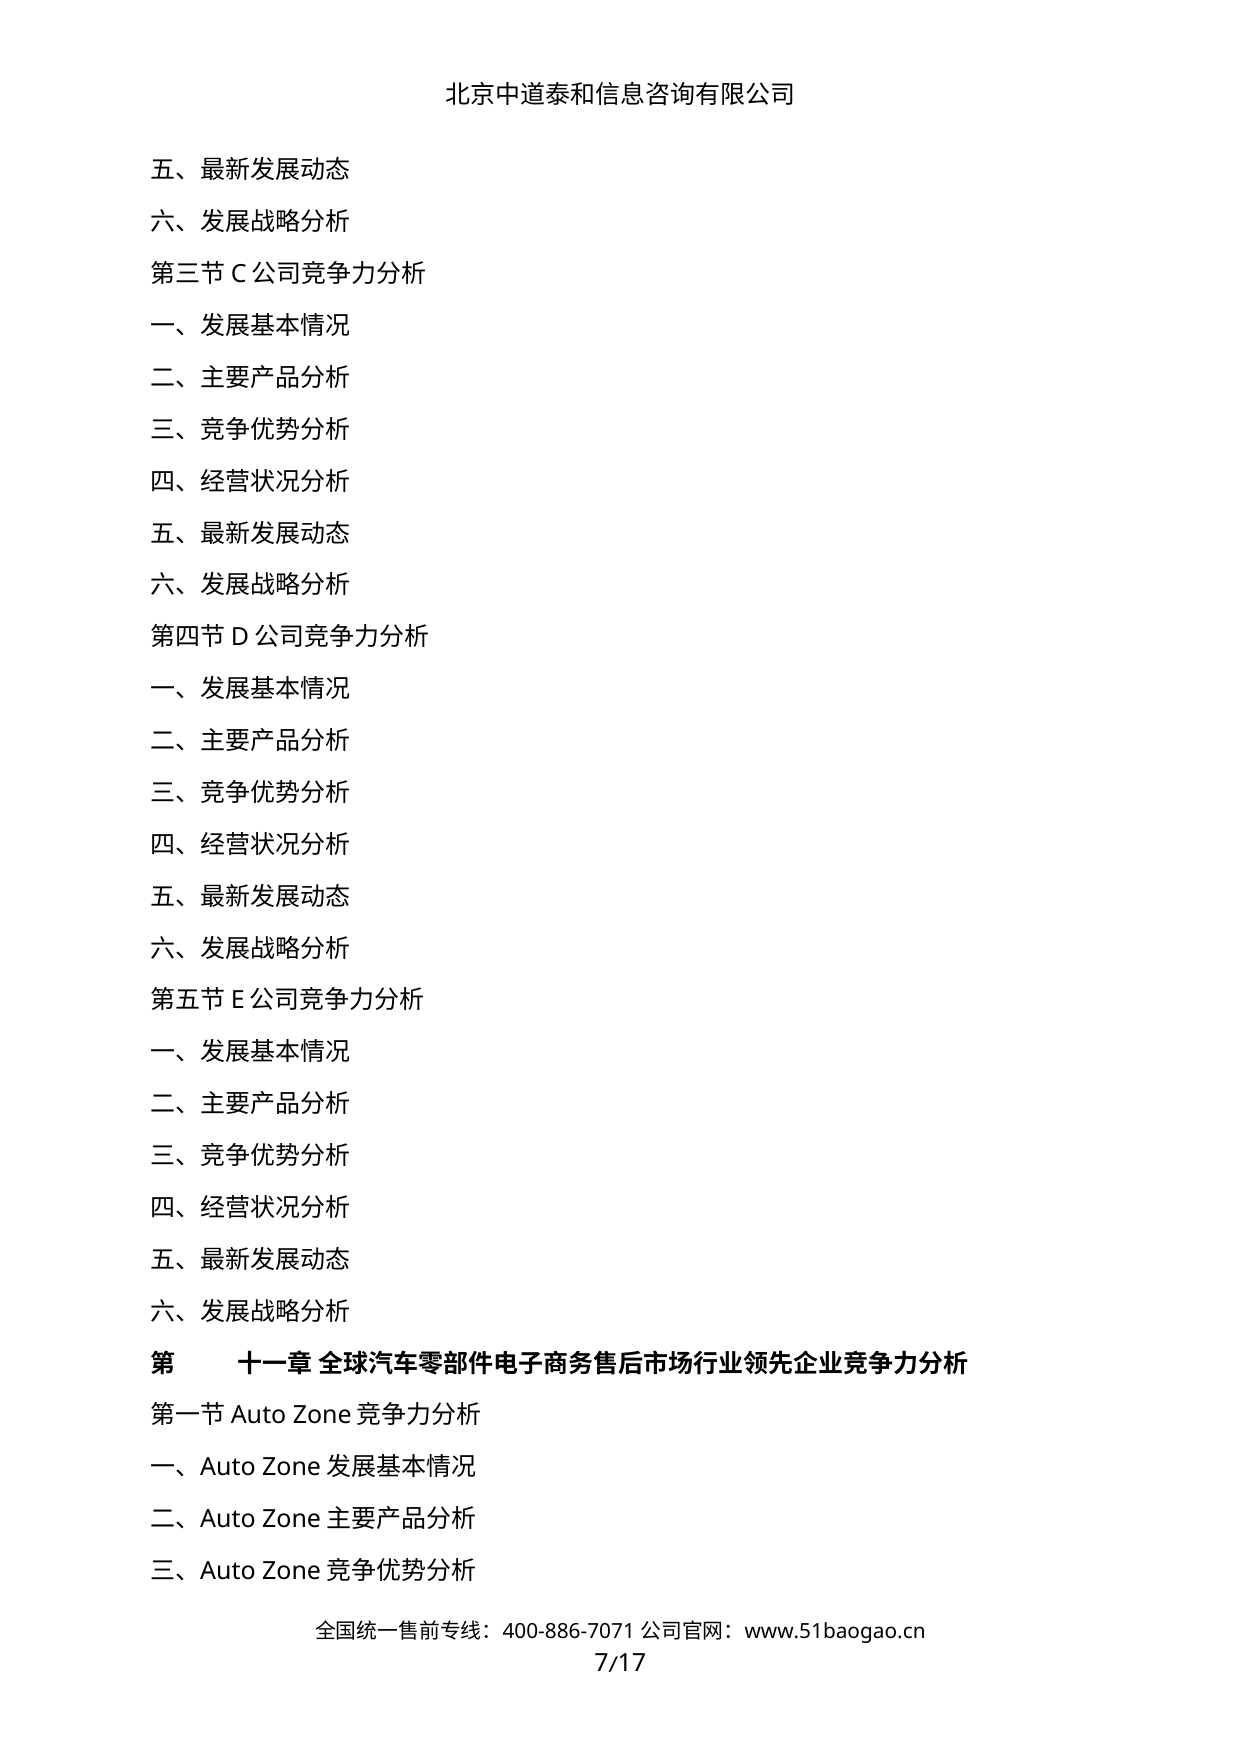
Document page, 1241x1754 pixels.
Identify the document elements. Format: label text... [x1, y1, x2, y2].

text 三、竞争优势分析 [150, 409, 1090, 446]
text 三、竞争优势分析 [150, 772, 1090, 809]
text 六、发展战略分析 [150, 928, 1090, 964]
text 三、Auto Zone竞争优势分析 [150, 1551, 1090, 1587]
text 第四节 D公司竞争力分析 [150, 617, 1090, 653]
text 第一节 Auto Zone竞争力分析 [150, 1395, 1090, 1431]
text 一、发展基本情况 [150, 1032, 1090, 1068]
text 一、发展基本情况 [150, 306, 1090, 342]
text 四、经营状况分析 [150, 824, 1090, 861]
text 四、经营状况分析 [150, 461, 1090, 497]
text 六、发展战略分析 [150, 202, 1090, 238]
text 五、最新发展动态 [150, 1239, 1090, 1276]
text 二、主要产品分析 [150, 1084, 1090, 1120]
text 二、主要产品分析 [150, 721, 1090, 757]
text 第三节 C公司竞争力分析 [150, 254, 1090, 290]
text 二、Auto Zone主要产品分析 [150, 1499, 1090, 1535]
text 一、发展基本情况 [150, 669, 1090, 705]
text 五、最新发展动态 [150, 513, 1090, 549]
text 六、发展战略分析 [150, 1291, 1090, 1327]
text 四、经营状况分析 [150, 1187, 1090, 1224]
text 一、Auto Zone发展基本情况 [150, 1447, 1090, 1483]
text 第 十一章 全球汽车零部件电子商务售后市场行业领先企业竞争力分析 [150, 1343, 1090, 1379]
text 五、最新发展动态 [150, 150, 1090, 186]
text 第五节 E公司竞争力分析 [150, 980, 1090, 1016]
text 六、发展战略分析 [150, 565, 1090, 601]
text 二、主要产品分析 [150, 357, 1090, 394]
text 三、竞争优势分析 [150, 1136, 1090, 1172]
text 五、最新发展动态 [150, 876, 1090, 912]
